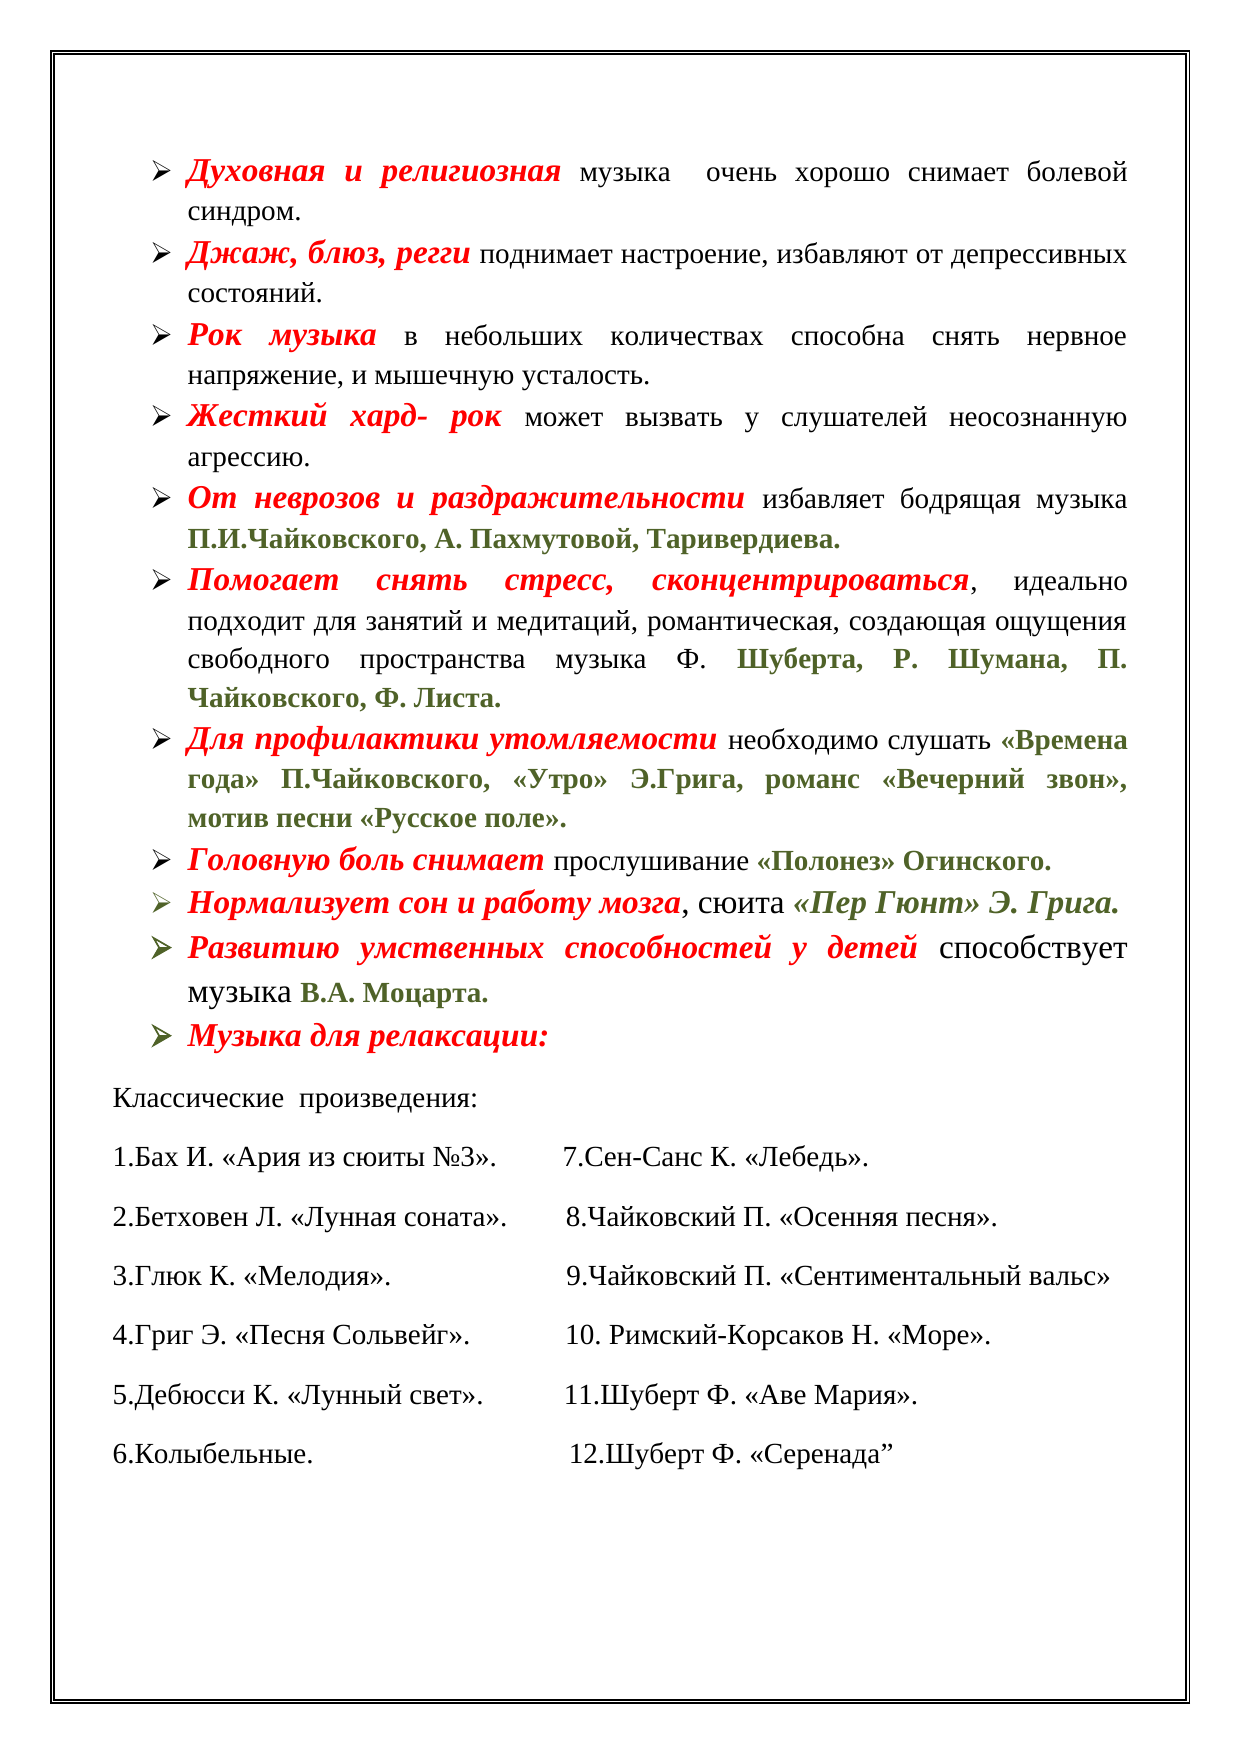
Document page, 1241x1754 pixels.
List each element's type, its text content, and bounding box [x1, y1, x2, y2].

text 2.Бетховен Л. «Лунная соната». 8.Чайковский П. «Осенняя песня». [112, 1199, 1128, 1232]
text 6.Колыбельные. 12.Шуберт Ф. «Серенада” [112, 1436, 1128, 1470]
list Помогает снять стресс, сконцентрироваться, идеально подходит для занятий и медитаций, романтическая, создающая ощущения свободного пространства музыка Ф. Шуберта, Р. Шумана, П. Чайковского, Ф. Листа. [150, 559, 1128, 713]
list Для профилактики утомляемости необходимо слушать «Времена года» П.Чайковского, «Утро» Э.Грига, романс «Вечерний звон», мотив песни «Русское поле». [150, 718, 1128, 834]
list Нормализует сон и работу мозга, сюита «Пер Гюнт» Э. Грига. [150, 883, 1128, 921]
text Классические произведения: [112, 1080, 1128, 1113]
list От неврозов и раздражительности избавляет бодрящая музыка П.И.Чайковского, А. Пахмутовой, Таривердиева. [150, 477, 1128, 554]
text 1.Бах И. «Ария из сюиты №3». 7.Сен-Санс К. «Лебедь». [112, 1139, 1128, 1173]
list Джаж, блюз, регги поднимает настроение, избавляют от депрессивных состояний. [150, 232, 1128, 309]
text 4.Григ Э. «Песня Сольвейг». 10. Римский-Корсаков Н. «Море». [112, 1317, 1128, 1351]
text 3.Глюк К. «Мелодия». 9.Чайковский П. «Сентиментальный вальс» [112, 1258, 1128, 1292]
list Музыка для релаксации: [150, 1015, 1128, 1053]
list Головную боль снимает прослушивание «Полонез» Огинского. [150, 839, 1128, 877]
text 5.Дебюсси К. «Лунный свет». 11.Шуберт Ф. «Аве Мария». [112, 1377, 1128, 1410]
list Духовная и религиозная музыка очень хорошо снимает болевой синдром. [150, 150, 1128, 227]
list Жесткий хард- рок может вызвать у слушателей неосознанную агрессию. [150, 396, 1128, 472]
list Рок музыка в небольших количествах способна снять нервное напряжение, и мышечную усталость. [150, 314, 1128, 391]
list Развитию умственных способностей у детей способствует музыка В.А. Моцарта. [150, 927, 1128, 1009]
